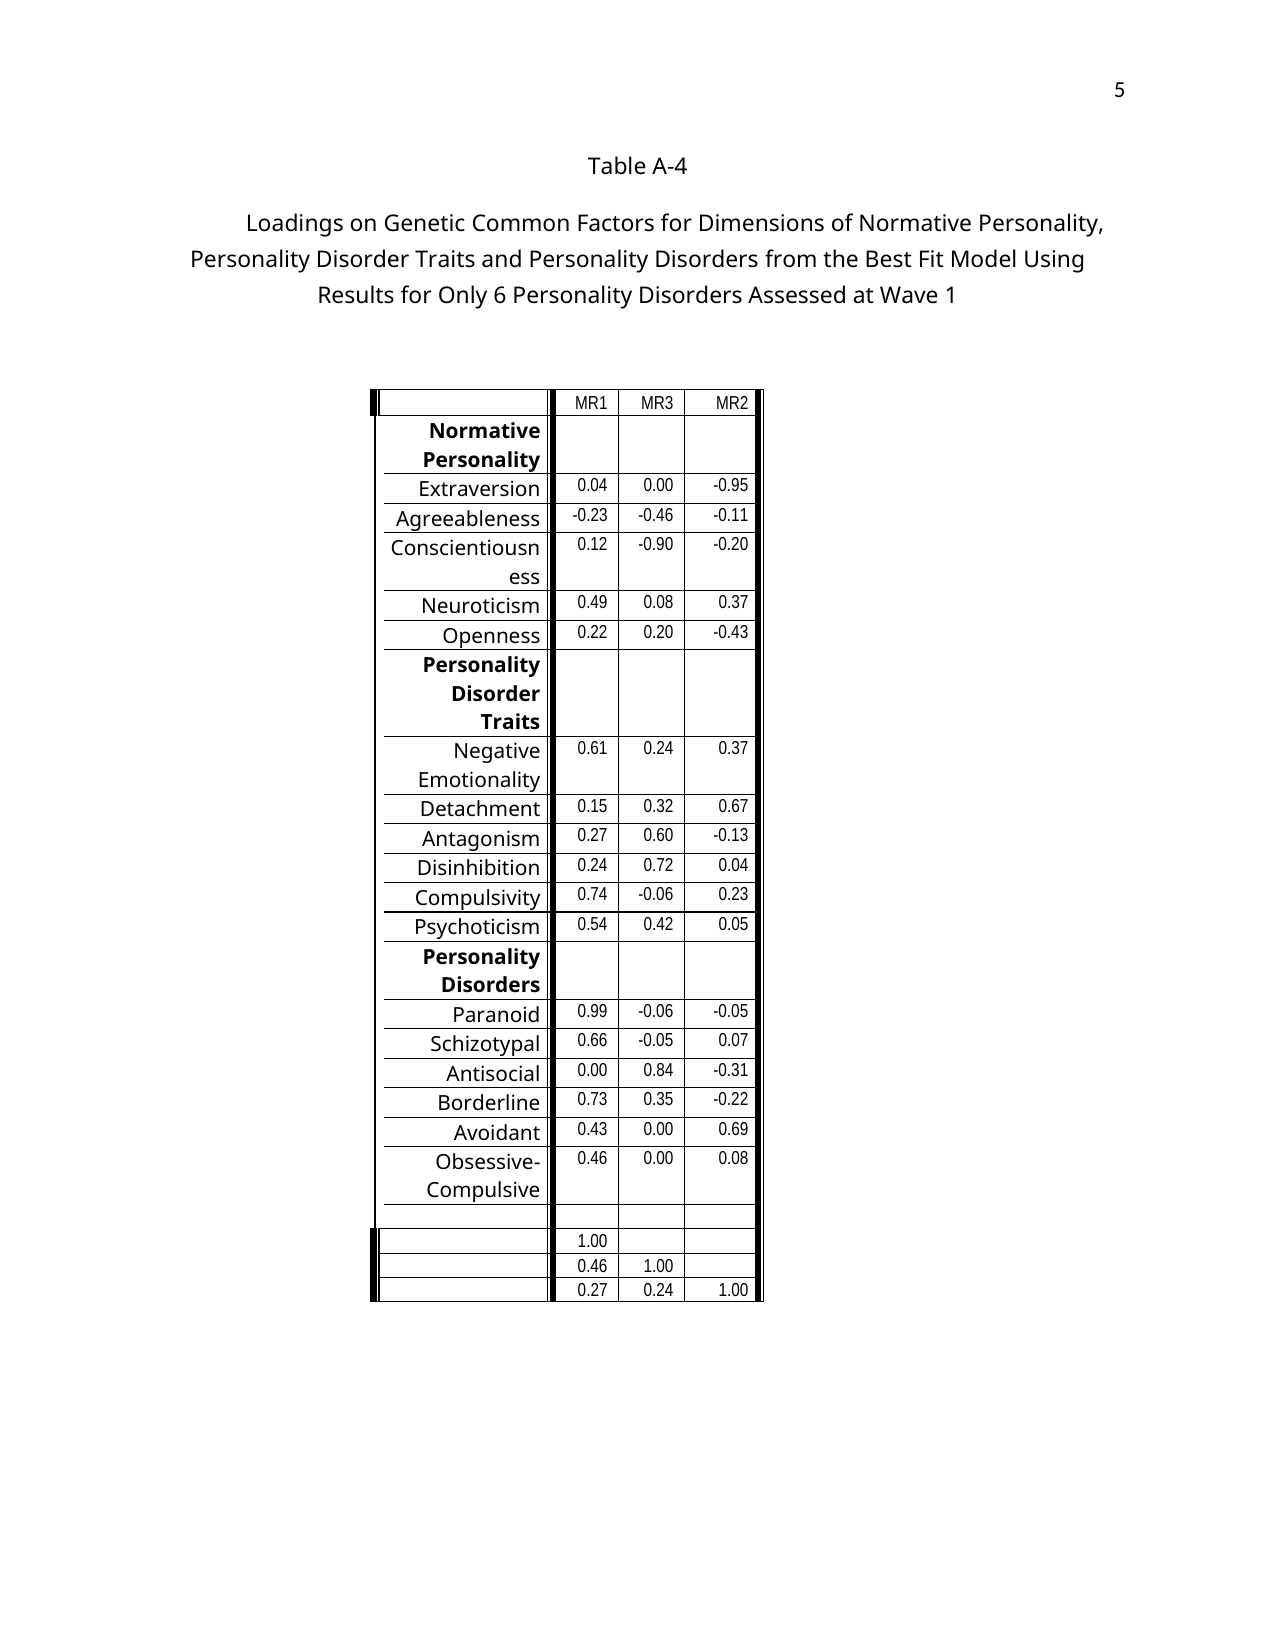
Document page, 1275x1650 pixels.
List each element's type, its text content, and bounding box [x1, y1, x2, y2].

table_cell -0.23 [556, 504, 618, 532]
table_cell 0.22 [556, 621, 618, 649]
table_cell 0.73 [556, 1088, 618, 1117]
table_cell 0.49 [556, 591, 618, 620]
table_cell 0.66 [556, 1029, 618, 1058]
table_cell [685, 1254, 755, 1277]
table_cell 1.00 [619, 1254, 684, 1277]
table_cell -0.31 [685, 1059, 755, 1087]
table_cell Agreeableness [376, 503, 547, 532]
table_cell 0.15 [556, 795, 618, 823]
table_cell Schizotypal [376, 1028, 547, 1058]
table_cell 0.42 [619, 913, 684, 941]
table_cell 0.60 [619, 824, 684, 852]
table_cell [619, 1229, 684, 1253]
table_cell 0.35 [619, 1088, 684, 1117]
table_header MR2 [685, 390, 755, 415]
table_cell 0.74 [556, 883, 618, 911]
table_cell 0.99 [556, 1000, 618, 1028]
table_cell [380, 1254, 547, 1277]
table_cell 0.04 [685, 854, 755, 882]
table_cell [685, 1229, 755, 1253]
table_cell 0.24 [619, 737, 684, 793]
table_cell Negative Emotionality [376, 736, 547, 793]
table_cell 0.37 [685, 737, 755, 793]
table_cell 0.27 [556, 1278, 618, 1301]
table_cell 1.00 [685, 1278, 755, 1301]
table_cell Openness [376, 620, 547, 649]
table_cell Antagonism [376, 823, 547, 852]
table_cell Antisocial [376, 1058, 547, 1087]
table_cell Obsessive-Compulsive [376, 1146, 547, 1204]
table_cell 0.46 [556, 1147, 618, 1204]
table_header MR3 [619, 390, 684, 415]
table_cell -0.95 [685, 474, 755, 503]
table_cell Neuroticism [376, 590, 547, 620]
table_cell [685, 1205, 755, 1228]
table_cell 0.27 [556, 824, 618, 852]
text Loadings on Genetic Common Factors for Dimensions of Normative Personality, Personality Disorder Traits and Personality Disorders from the Best Fit Model Using Results for Only 6 Personality Disorders Assessed at Wave 1 [150, 207, 1125, 310]
table_cell -0.22 [685, 1088, 755, 1117]
table_cell [556, 416, 618, 473]
table_cell 0.07 [685, 1029, 755, 1058]
table_cell [380, 1278, 547, 1301]
table_cell Paranoid [376, 999, 547, 1028]
table_cell [380, 1229, 547, 1253]
table_cell Conscientiousness [376, 532, 547, 590]
table_cell Compulsivity [376, 882, 547, 911]
table_cell -0.05 [619, 1029, 684, 1058]
table_cell 0.37 [685, 591, 755, 620]
table_cell 0.23 [685, 883, 755, 911]
table_cell Detachment [376, 794, 547, 823]
table_cell Borderline [376, 1087, 547, 1117]
table_cell Extraversion [376, 473, 547, 503]
table_cell 0.08 [685, 1147, 755, 1204]
table_cell -0.13 [685, 824, 755, 852]
table_cell 0.24 [619, 1278, 684, 1301]
table_cell Psychoticism [376, 911, 547, 941]
table_cell [556, 942, 618, 999]
table_cell 0.46 [556, 1254, 618, 1277]
table_cell 0.05 [685, 913, 755, 941]
table_cell -0.06 [619, 1000, 684, 1028]
table_cell 0.61 [556, 737, 618, 793]
table_cell [556, 650, 618, 736]
table_cell -0.46 [619, 504, 684, 532]
table_cell [685, 942, 755, 999]
table_cell 0.72 [619, 854, 684, 882]
table_cell -0.20 [685, 533, 755, 590]
table_cell 1.00 [556, 1229, 618, 1253]
table_cell [685, 416, 755, 473]
table_cell -0.05 [685, 1000, 755, 1028]
table_cell -0.06 [619, 883, 684, 911]
table_cell -0.11 [685, 504, 755, 532]
table_cell 0.08 [619, 591, 684, 620]
table_cell [376, 1204, 547, 1228]
table_cell 0.00 [619, 1147, 684, 1204]
table_cell [619, 650, 684, 736]
table_cell Personality Disorder Traits [376, 649, 547, 736]
table_cell 0.67 [685, 795, 755, 823]
table_cell 0.00 [556, 1059, 618, 1087]
table_cell -0.43 [685, 621, 755, 649]
table_cell 0.00 [619, 1118, 684, 1146]
table_cell 0.12 [556, 533, 618, 590]
table_cell 0.54 [556, 913, 618, 941]
table_cell 0.43 [556, 1118, 618, 1146]
text Table A-4 [150, 150, 1125, 181]
table_cell -0.90 [619, 533, 684, 590]
table_header MR1 [556, 390, 618, 415]
table_cell [619, 942, 684, 999]
table_cell [685, 650, 755, 736]
table_cell 0.32 [619, 795, 684, 823]
table_cell Normative Personality [376, 415, 547, 473]
table_cell 0.84 [619, 1059, 684, 1087]
table_cell Disinhibition [376, 853, 547, 882]
table_cell 0.04 [556, 474, 618, 503]
table_cell [619, 1205, 684, 1228]
table_cell 0.00 [619, 474, 684, 503]
table_header [380, 390, 547, 415]
table_cell [556, 1205, 618, 1228]
table_cell Personality Disorders [376, 941, 547, 999]
table_cell [619, 416, 684, 473]
table_cell Avoidant [376, 1117, 547, 1146]
table_cell 0.69 [685, 1118, 755, 1146]
table_cell 0.20 [619, 621, 684, 649]
table_cell 0.24 [556, 854, 618, 882]
